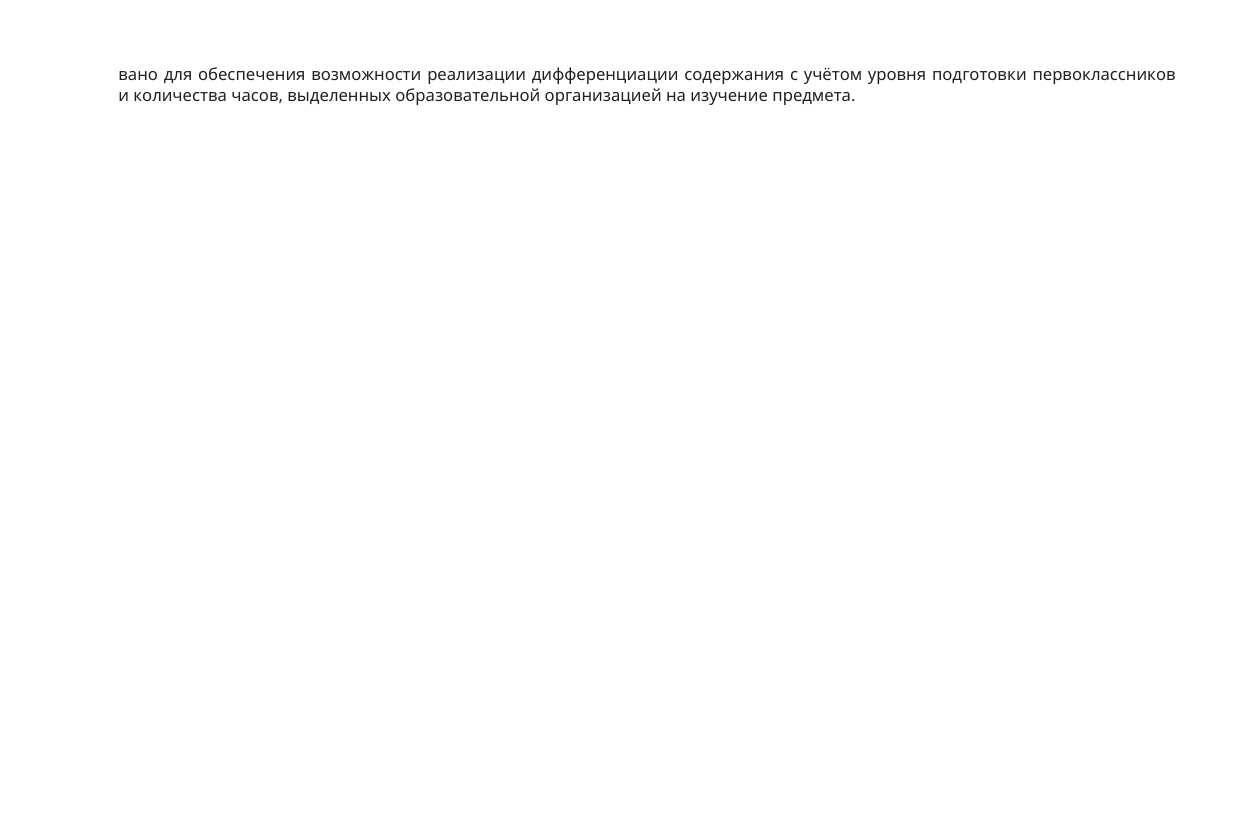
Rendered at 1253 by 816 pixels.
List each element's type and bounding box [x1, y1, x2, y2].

list [118, 62, 1176, 106]
